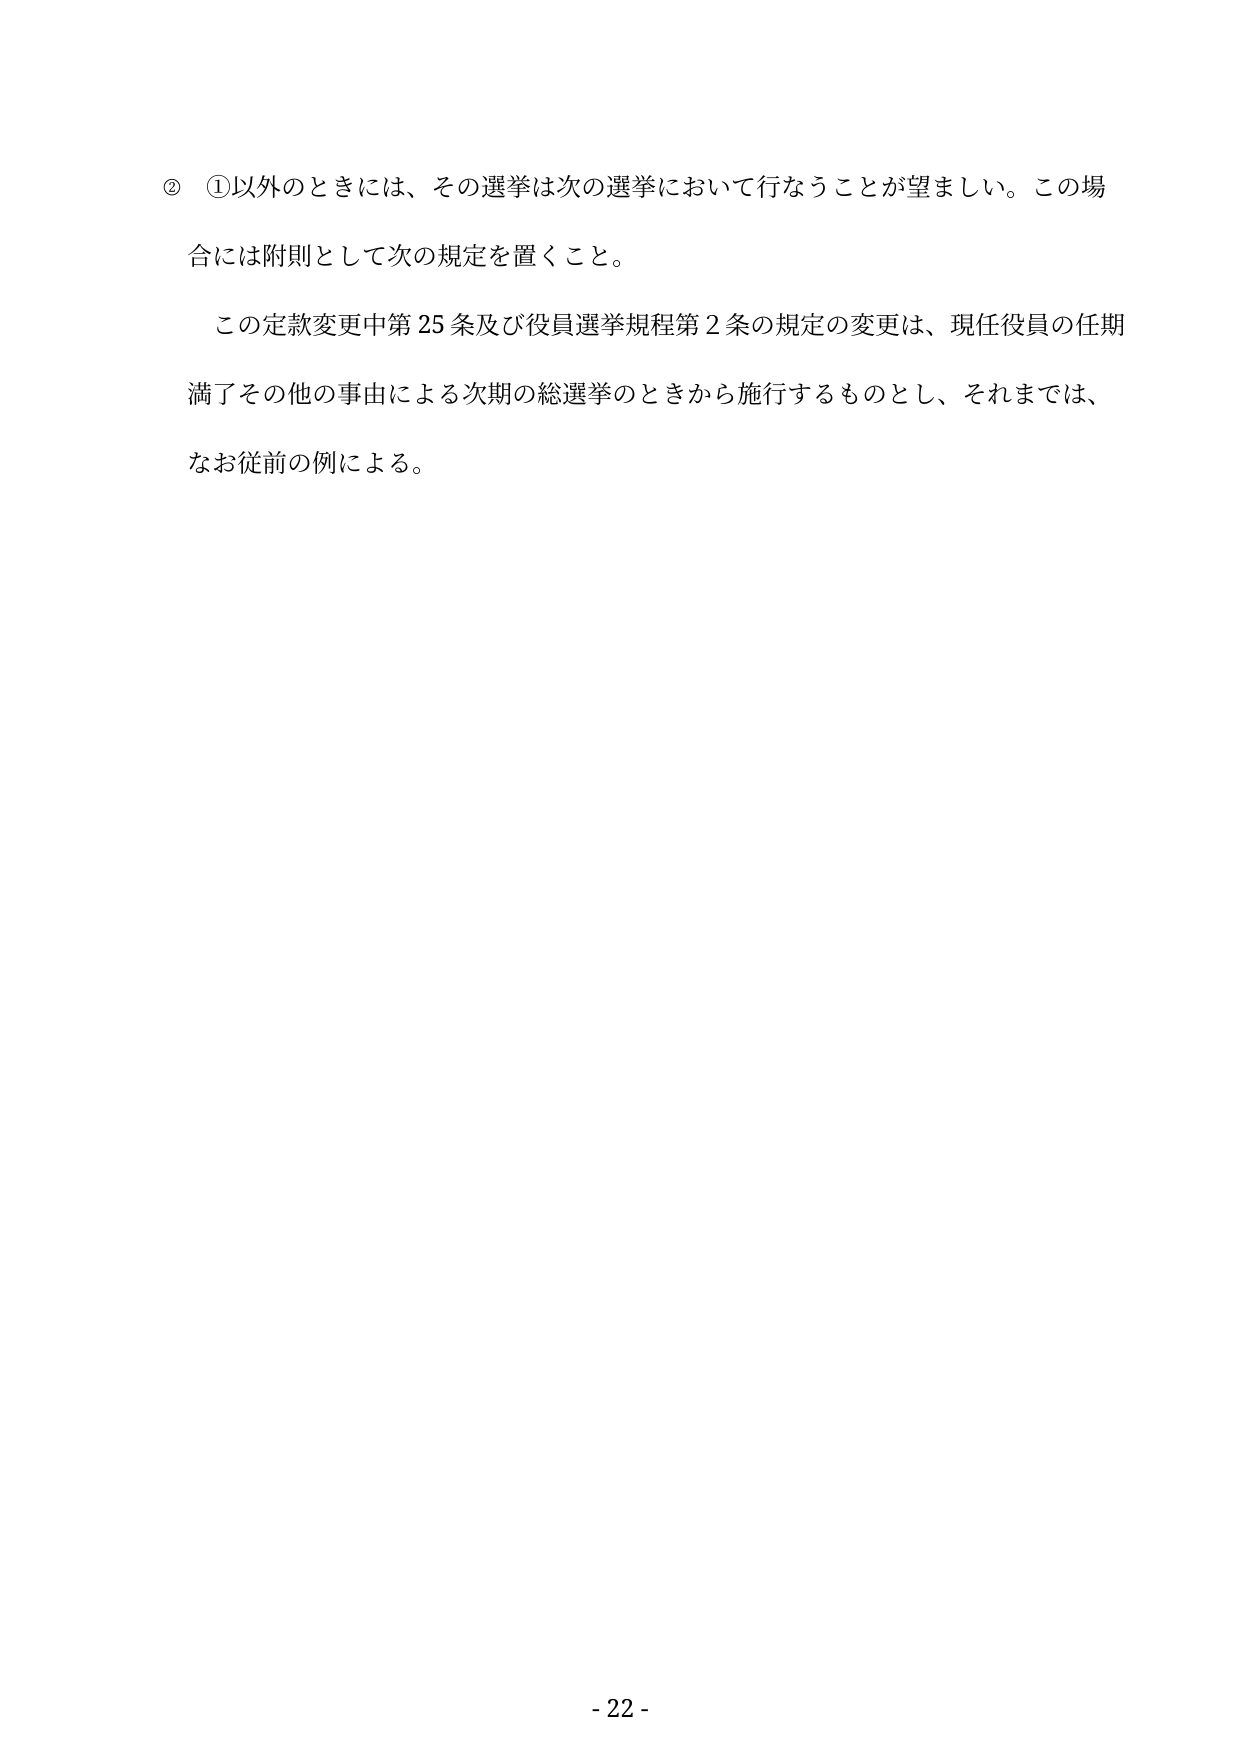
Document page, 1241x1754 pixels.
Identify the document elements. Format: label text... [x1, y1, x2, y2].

text この定款変更中第25条及び役員選挙規程第２条の規定の変更は、現任役員の任期満了その他の事由による次期の総選挙のときから施行するものとし、それまでは、なお従前の例による。 [187, 289, 1128, 497]
text ② ①以外のときには、その選挙は次の選挙において行なうことが望ましい。この場合には附則として次の規定を置くこと。 [162, 151, 1128, 289]
